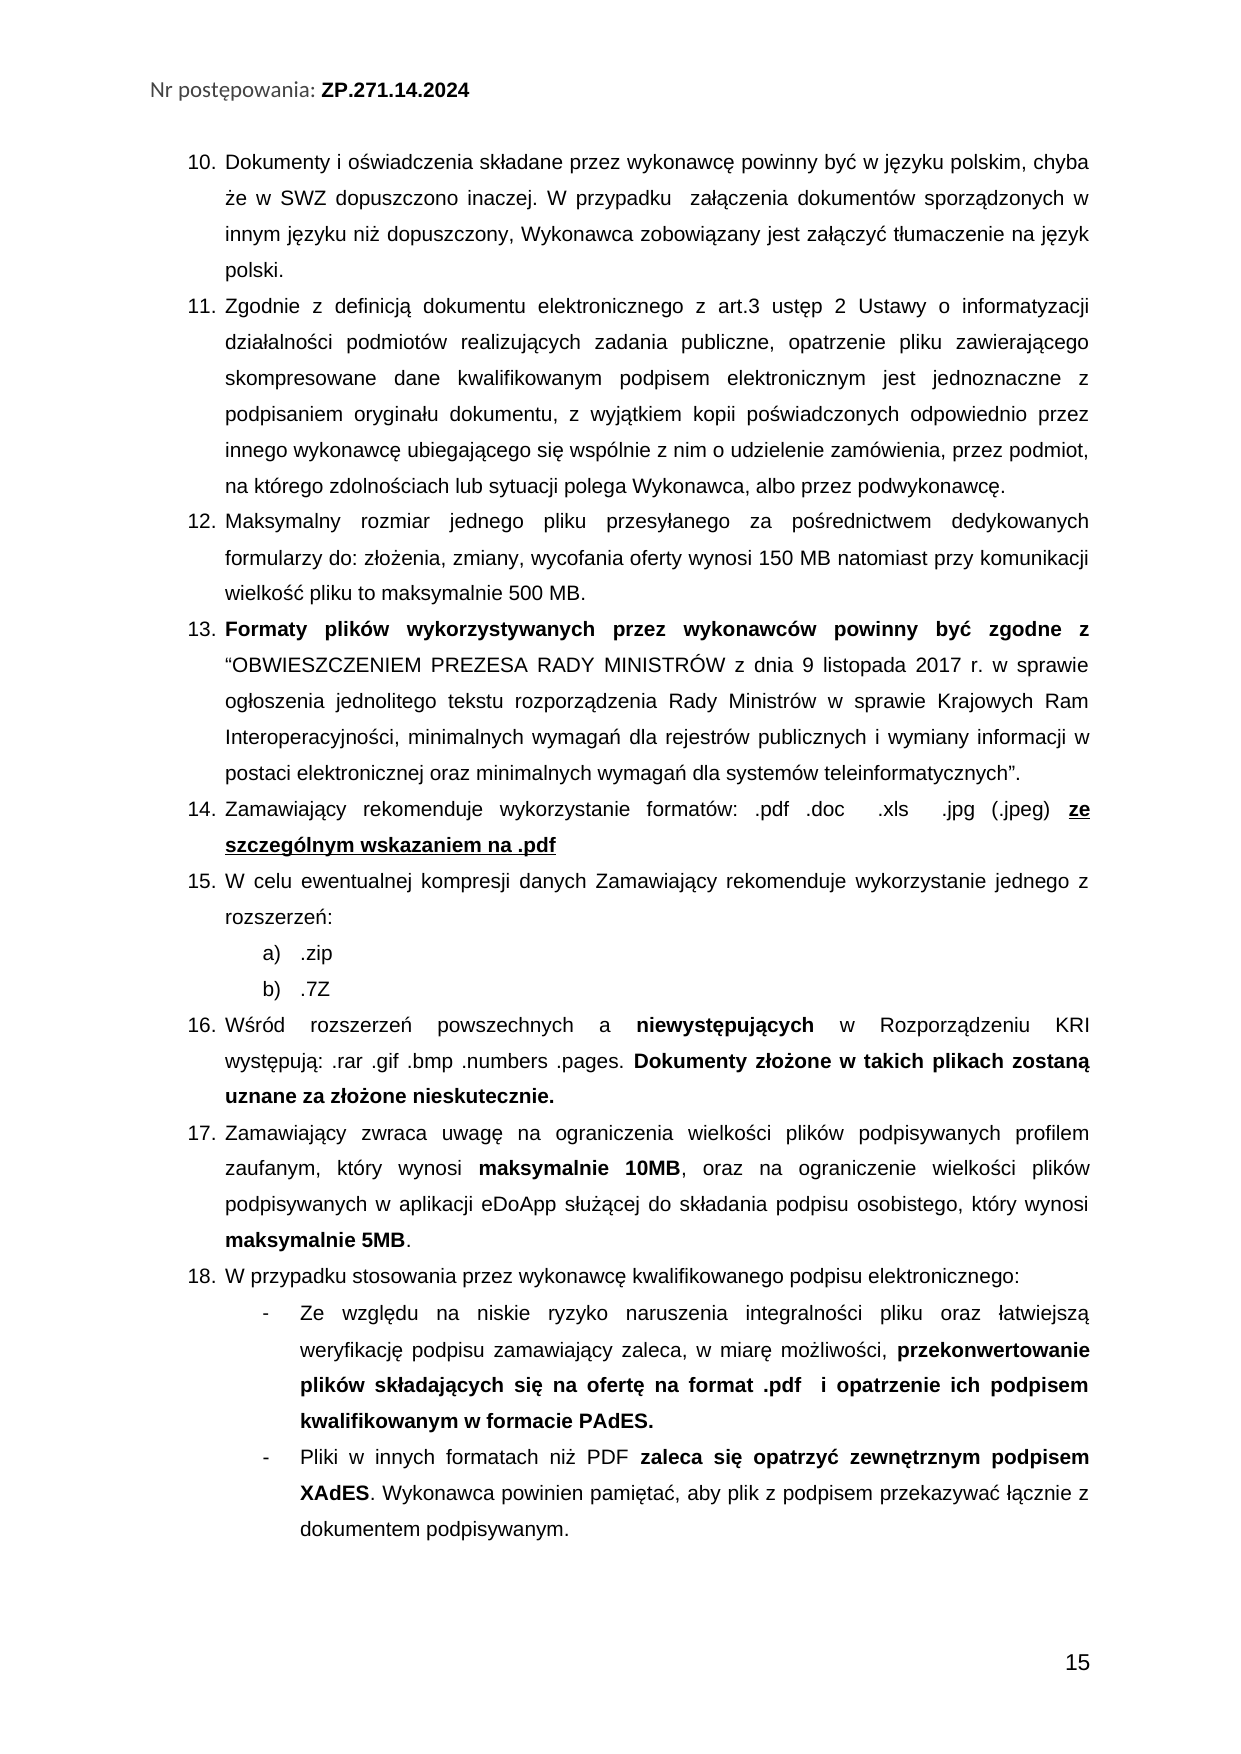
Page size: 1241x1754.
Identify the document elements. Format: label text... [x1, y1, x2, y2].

list Pliki w innych formatach niż PDF zaleca się opatrzyć zewnętrznym podpisem XAdES. Wykonawca powinien pamiętać, aby plik z podpisem przekazywać łącznie z dokumentem podpisywanym. [262, 1445, 1090, 1541]
list Zamawiający rekomenduje wykorzystanie formatów: .pdf .doc .xls .jpg (.jpeg) ze szczególnym wskazaniem na .pdf [187, 797, 1090, 857]
list Dokumenty i oświadczenia składane przez wykonawcę powinny być w języku polskim, chyba że w SWZ dopuszczono inaczej. W przypadku załączenia dokumentów sporządzonych w innym języku niż dopuszczony, Wykonawca zobowiązany jest załączyć tłumaczenie na język polski. [187, 150, 1090, 282]
list Ze względu na niskie ryzyko naruszenia integralności pliku oraz łatwiejszą weryfikację podpisu zamawiający zaleca, w miarę możliwości, przekonwertowanie plików składających się na ofertę na format .pdf i opatrzenie ich podpisem kwalifikowanym w formacie PAdES. [262, 1300, 1090, 1433]
list .zip [262, 941, 1090, 964]
list Maksymalny rozmiar jednego pliku przesyłanego za pośrednictwem dedykowanych formularzy do: złożenia, zmiany, wycofania oferty wynosi 150 MB natomiast przy komunikacji wielkość pliku to maksymalnie 500 MB. [187, 509, 1090, 605]
list .7Z [262, 977, 1090, 1001]
list Zgodnie z definicją dokumentu elektronicznego z art.3 ustęp 2 Ustawy o informatyzacji działalności podmiotów realizujących zadania publiczne, opatrzenie pliku zawierającego skompresowane dane kwalifikowanym podpisem elektronicznym jest jednoznaczne z podpisaniem oryginału dokumentu, z wyjątkiem kopii poświadczonych odpowiednio przez innego wykonawcę ubiegającego się wspólnie z nim o udzielenie zamówienia, przez podmiot, na którego zdolnościach lub sytuacji polega Wykonawca, albo przez podwykonawcę. [187, 294, 1090, 497]
list Wśród rozszerzeń powszechnych a niewystępujących w Rozporządzeniu KRI występują: .rar .gif .bmp .numbers .pages. Dokumenty złożone w takich plikach zostaną uznane za złożone nieskutecznie. [187, 1012, 1090, 1108]
list W celu ewentualnej kompresji danych Zamawiający rekomenduje wykorzystanie jednego z rozszerzeń: [187, 869, 1090, 929]
list Zamawiający zwraca uwagę na ograniczenia wielkości plików podpisywanych profilem zaufanym, który wynosi maksymalnie 10MB, oraz na ograniczenie wielkości plików podpisywanych w aplikacji eDoApp służącej do składania podpisu osobistego, który wynosi maksymalnie 5MB. [187, 1120, 1090, 1252]
list W przypadku stosowania przez wykonawcę kwalifikowanego podpisu elektronicznego: [187, 1264, 1090, 1288]
list Formaty plików wykorzystywanych przez wykonawców powinny być zgodne z “OBWIESZCZENIEM PREZESA RADY MINISTRÓW z dnia 9 listopada 2017 r. w sprawie ogłoszenia jednolitego tekstu rozporządzenia Rady Ministrów w sprawie Krajowych Ram Interoperacyjności, minimalnych wymagań dla rejestrów publicznych i wymiany informacji w postaci elektronicznej oraz minimalnych wymagań dla systemów teleinformatycznych”. [187, 617, 1090, 785]
